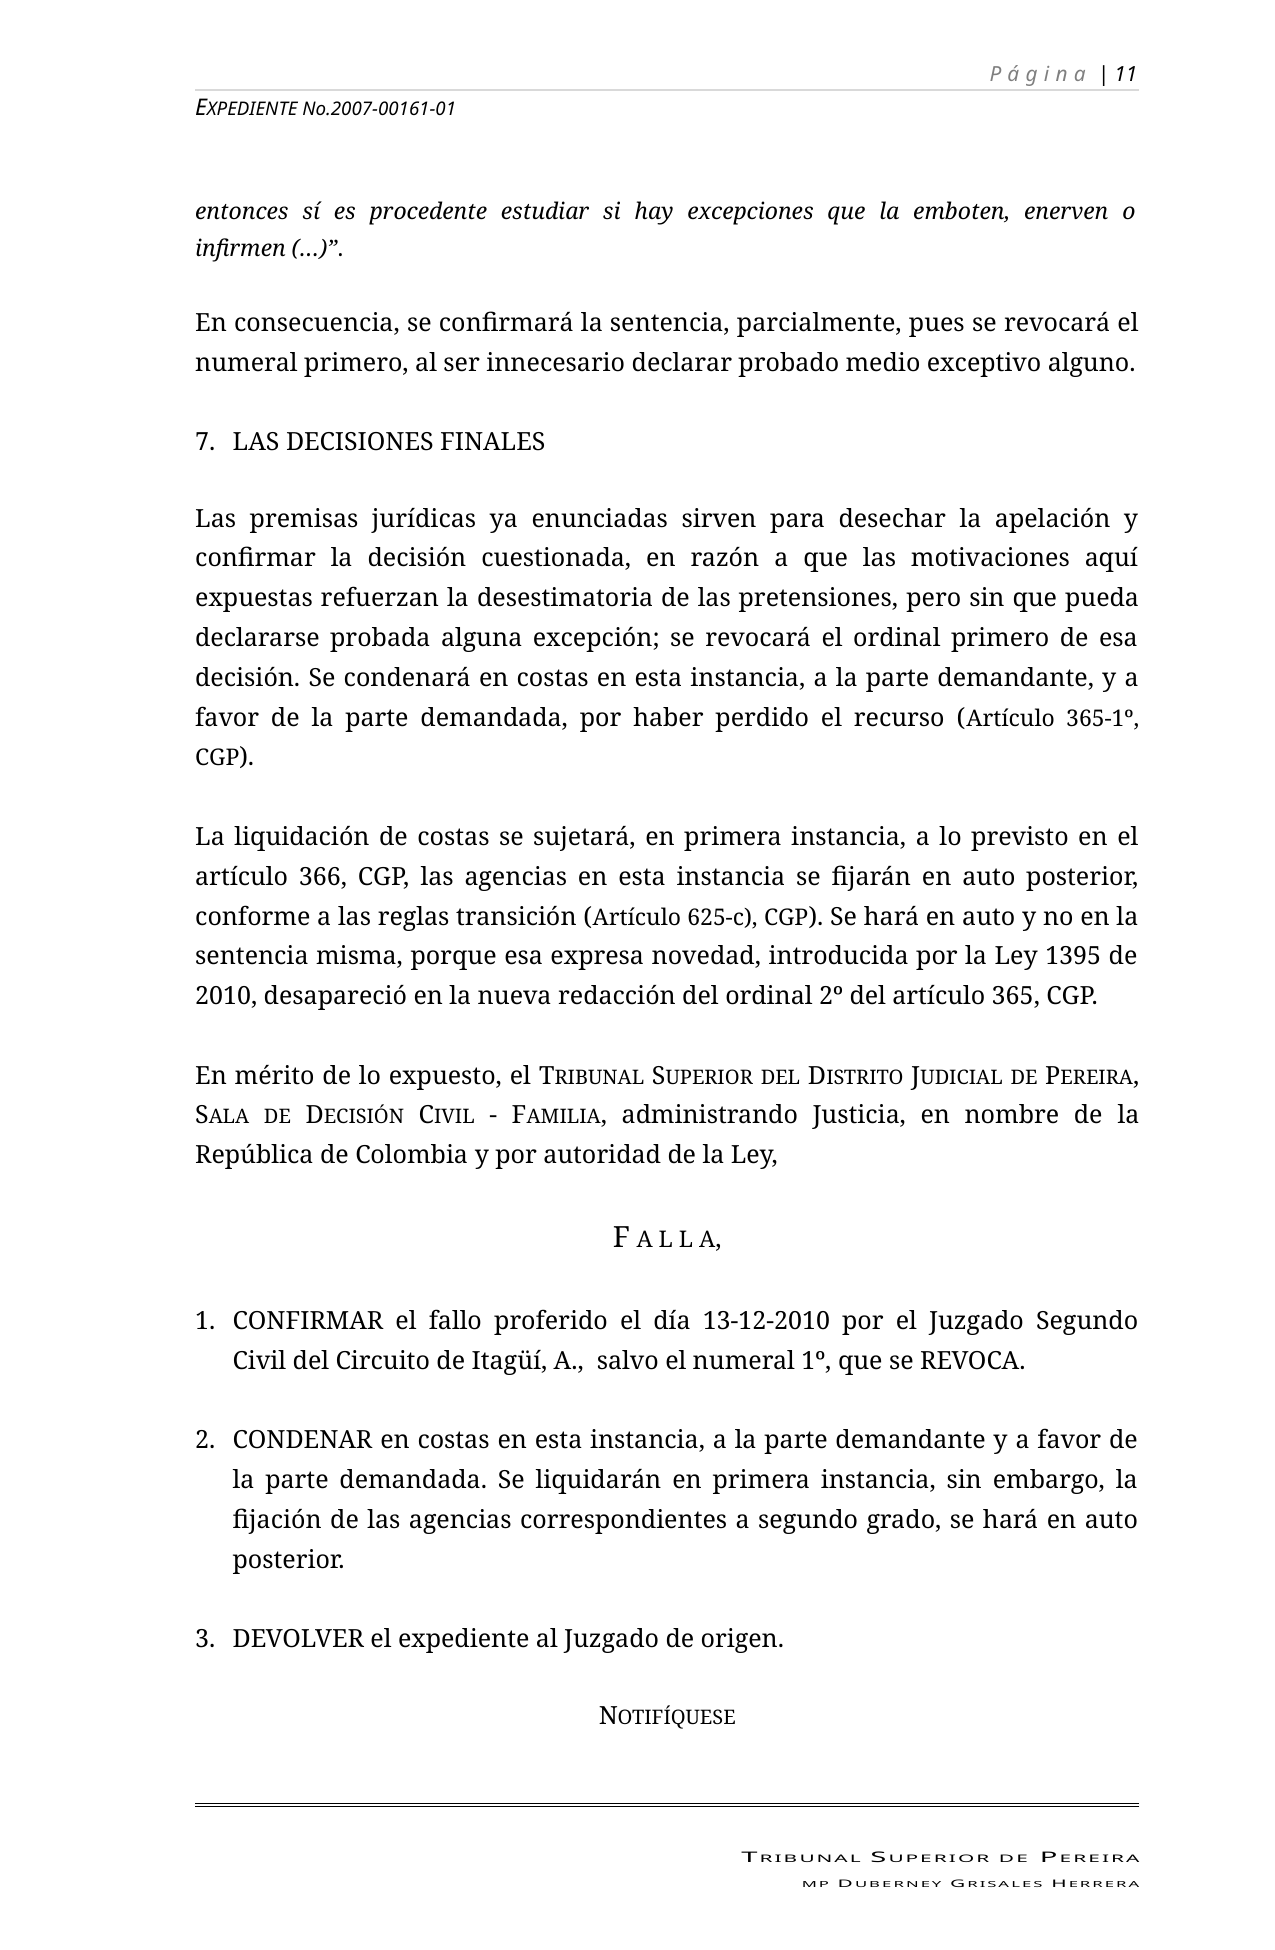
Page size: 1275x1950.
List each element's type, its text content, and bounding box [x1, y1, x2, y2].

list CONFIRMAR el fallo proferido el día 13-12-2010 por el Juzgado Segundo Civil del Circuito de Itagüí, A., salvo el numeral 1º, que se REVOCA. [195, 1303, 1139, 1377]
list DEVOLVER el expediente al Juzgado de origen. [195, 1621, 1139, 1655]
text En consecuencia, se confirmará la sentencia, parcialmente, pues se revocará el numeral primero, al ser innecesario declarar probado medio exceptivo alguno. [195, 304, 1139, 378]
text En mérito de lo expuesto, el Tribunal Superior del Distrito Judicial de Pereira, Sala de Decisión Civil - Familia, administrando Justicia, en nombre de la República de Colombia y por autoridad de la Ley, [195, 1057, 1139, 1171]
text F A L L A, [195, 1217, 1139, 1256]
text La liquidación de costas se sujetará, en primera instancia, a lo previsto en el artículo 366, CGP, las agencias en esta instancia se fijarán en auto posterior, conforme a las reglas transición (Artículo 625-c), CGP). Se hará en auto y no en la sentencia misma, porque esa expresa novedad, introducida por la Ley 1395 de 2010, desapareció en la nueva redacción del ordinal 2º del artículo 365, CGP. [195, 819, 1139, 1012]
list CONDENAR en costas en esta instancia, a la parte demandante y a favor de la parte demandada. Se liquidarán en primera instancia, sin embargo, la fijación de las agencias correspondientes a segundo grado, se hará en auto posterior. [195, 1422, 1139, 1576]
list LAS DECISIONES FINALES [195, 424, 1139, 458]
text Notifíquese [195, 1697, 1139, 1731]
text Las premisas jurídicas ya enunciadas sirven para desechar la apelación y confirmar la decisión cuestionada, en razón a que las motivaciones aquí expuestas refuerzan la desestimatoria de las pretensiones, pero sin que pueda declararse probada alguna excepción; se revocará el ordinal primero de esa decisión. Se condenará en costas en esta instancia, a la parte demandante, y a favor de la parte demandada, por haber perdido el recurso (Artículo 365-1º, CGP). [195, 500, 1139, 773]
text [195, 195, 1139, 263]
